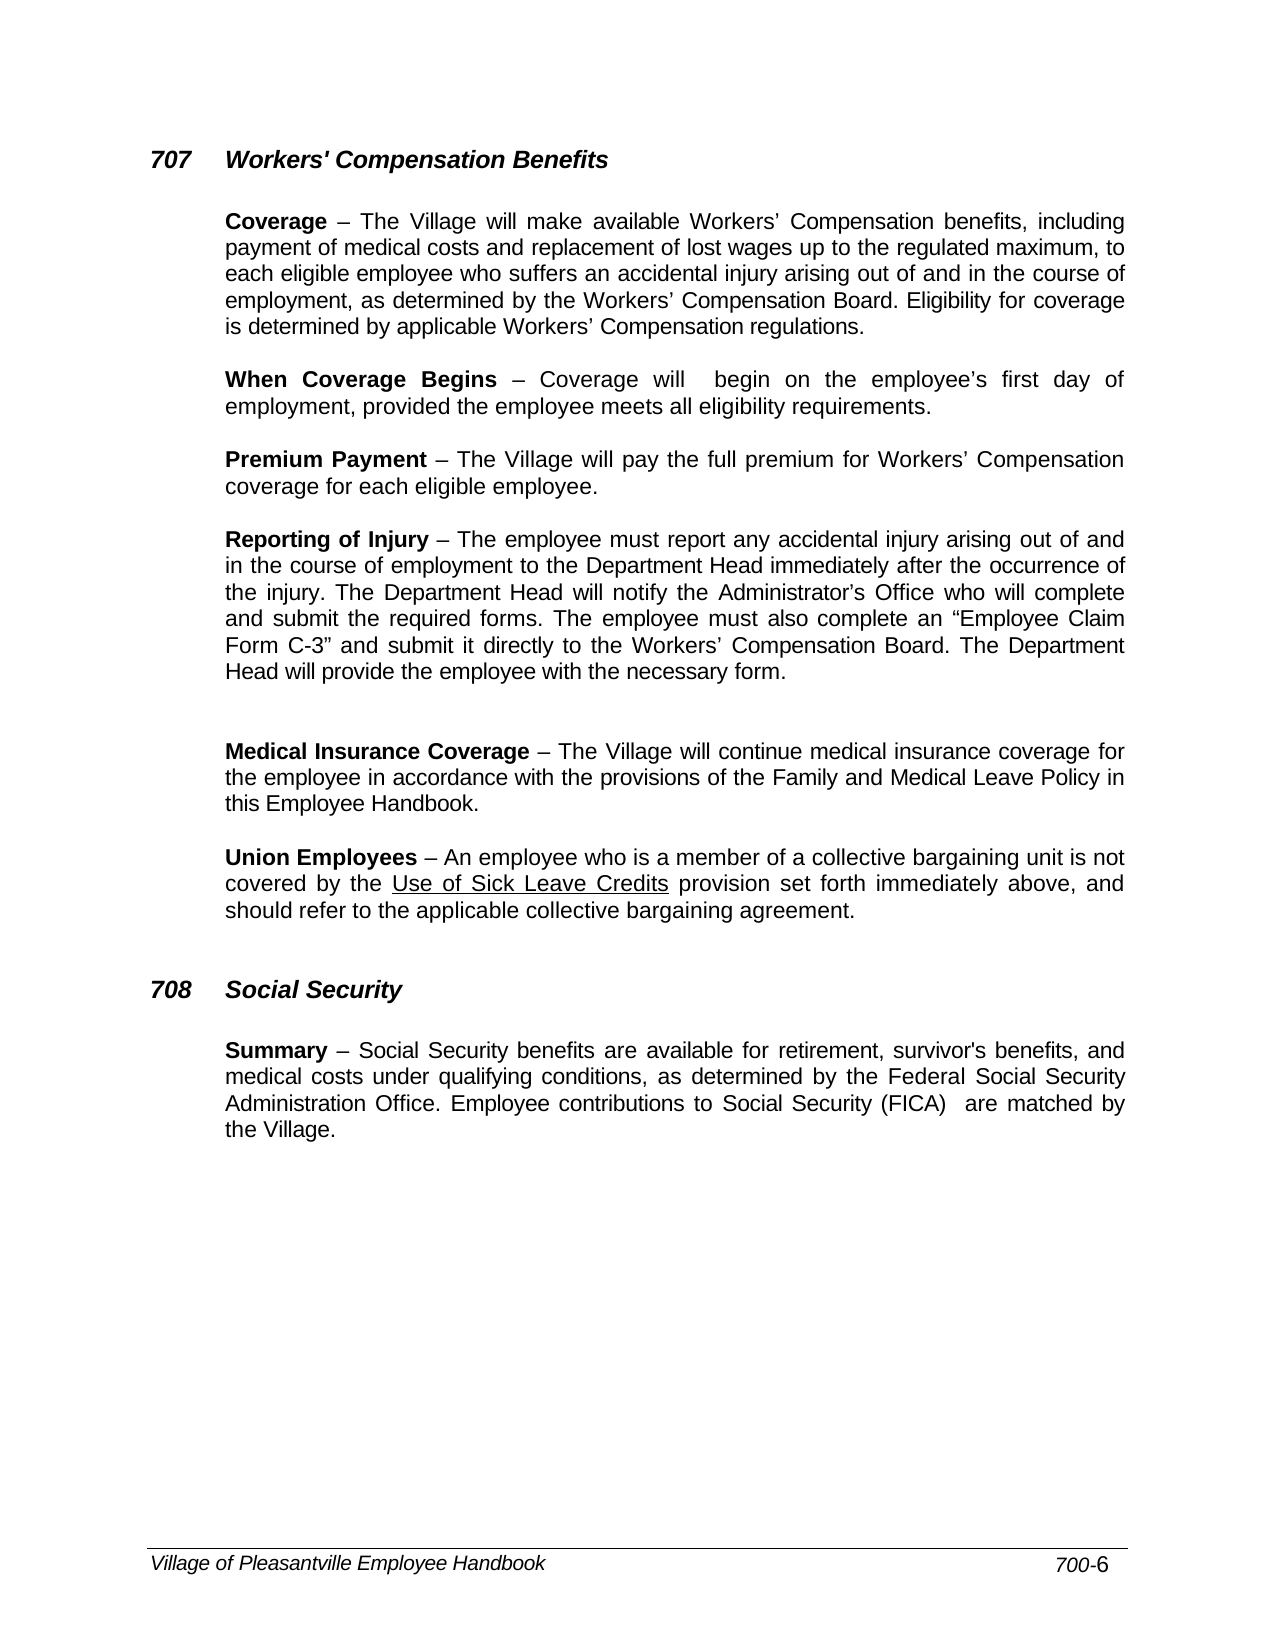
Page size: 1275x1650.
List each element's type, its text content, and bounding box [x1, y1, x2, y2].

text Reporting of Injury – The employee must report any accidental injury arising out of and in the course of employment to the Department Head immediately after the occurrence of the injury. The Department Head will notify the Administrator’s Office who will complete and submit the required forms. The employee must also complete an “Employee Claim Form C-3” and submit it directly to the Workers’ Compensation Board. The Department Head will provide the employee with the necessary form. [225, 526, 1126, 684]
subtitle Workers' Compensation Benefits [150, 145, 1154, 174]
text Premium Payment – The Village will pay the full premium for Workers’ Compensation coverage for each eligible employee. [225, 446, 1125, 499]
text When Coverage Begins – Coverage will begin on the employee’s first day of employment, provided the employee meets all eligibility requirements. [225, 366, 1124, 419]
text Coverage – The Village will make available Workers’ Compensation benefits, including payment of medical costs and replacement of lost wages up to the regulated maximum, to each eligible employee who suffers an accidental injury arising out of and in the course of employment, as determined by the Workers’ Compensation Board. Eligibility for coverage is determined by applicable Workers’ Compensation regulations. [225, 208, 1125, 339]
subtitle Social Security [150, 974, 1154, 1003]
text Union Employees – An employee who is a member of a collective bargaining unit is not covered by the Use of Sick Leave Credits provision set forth immediately above, and should refer to the applicable collective bargaining agreement. [225, 844, 1125, 923]
text Medical Insurance Coverage – The Village will continue medical insurance coverage for the employee in accordance with the provisions of the Family and Medical Leave Policy in this Employee Handbook. [225, 738, 1125, 817]
text Summary – Social Security benefits are available for retirement, survivor's benefits, and medical costs under qualifying conditions, as determined by the Federal Social Security Administration Office. Employee contributions to Social Security (FICA) are matched by the Village. [225, 1037, 1126, 1142]
